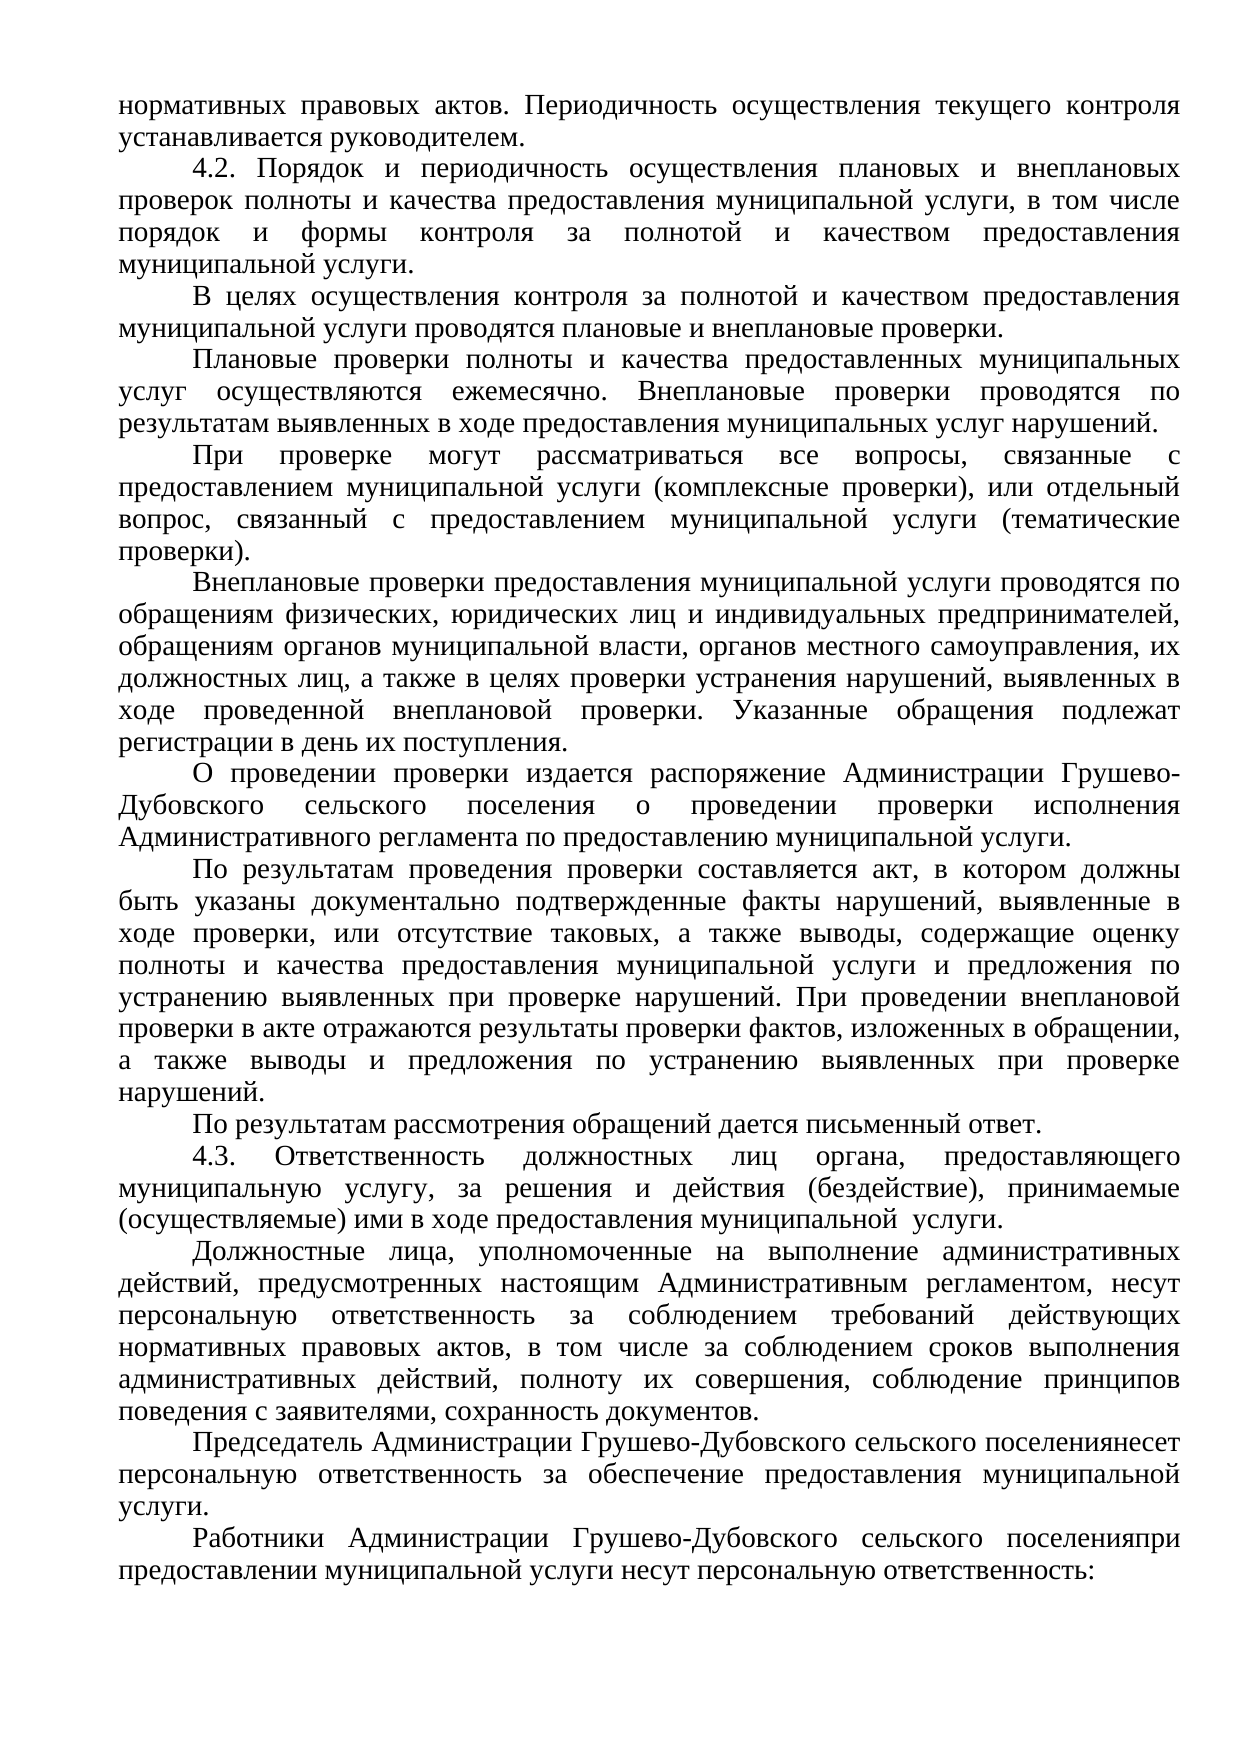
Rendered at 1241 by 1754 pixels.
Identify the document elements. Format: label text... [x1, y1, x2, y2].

text При проверке могут рассматриваться все вопросы, связанные с предоставлением муниципальной услуги (комплексные проверки), или отдельный вопрос, связанный с предоставлением муниципальной услуги (тематические проверки). [118, 439, 1181, 566]
text Председатель Администрации Грушево-Дубовского сельского поселениянесет персональную ответственность за обеспечение предоставления муниципальной услуги. [118, 1426, 1181, 1522]
text По результатам рассмотрения обращений дается письменный ответ. [118, 1108, 1181, 1139]
text 4.2. Порядок и периодичность осуществления плановых и внеплановых проверок полноты и качества предоставления муниципальной услуги, в том числе порядок и формы контроля за полнотой и качеством предоставления муниципальной услуги. [118, 152, 1181, 280]
text 4.3. Ответственность должностных лиц органа, предоставляющего муниципальную услугу, за решения и действия (бездействие), принимаемые (осуществляемые) ими в ходе предоставления муниципальной услуги. [118, 1139, 1181, 1235]
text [118, 89, 1181, 152]
text В целях осуществления контроля за полнотой и качеством предоставления муниципальной услуги проводятся плановые и внеплановые проверки. [118, 280, 1181, 343]
text Работники Администрации Грушево-Дубовского сельского поселенияпри предоставлении муниципальной услуги несут персональную ответственность: [118, 1522, 1181, 1585]
text Внеплановые проверки предоставления муниципальной услуги проводятся по обращениям физических, юридических лиц и индивидуальных предпринимателей, обращениям органов муниципальной власти, органов местного самоуправления, их должностных лиц, а также в целях проверки устранения нарушений, выявленных в ходе проведенной внеплановой проверки. Указанные обращения подлежат регистрации в день их поступления. [118, 566, 1181, 757]
text Должностные лица, уполномоченные на выполнение административных действий, предусмотренных настоящим Административным регламентом, несут персональную ответственность за соблюдением требований действующих нормативных правовых актов, в том числе за соблюдением сроков выполнения административных действий, полноту их совершения, соблюдение принципов поведения с заявителями, сохранность документов. [118, 1235, 1181, 1426]
text Плановые проверки полноты и качества предоставленных муниципальных услуг осуществляются ежемесячно. Внеплановые проверки проводятся по результатам выявленных в ходе предоставления муниципальных услуг нарушений. [118, 343, 1181, 439]
text По результатам проведения проверки составляется акт, в котором должны быть указаны документально подтвержденные факты нарушений, выявленные в ходе проверки, или отсутствие таковых, а также выводы, содержащие оценку полноты и качества предоставления муниципальной услуги и предложения по устранению выявленных при проверке нарушений. При проведении внеплановой проверки в акте отражаются результаты проверки фактов, изложенных в обращении, а также выводы и предложения по устранению выявленных при проверке нарушений. [118, 853, 1181, 1108]
text О проведении проверки издается распоряжение Администрации Грушево-Дубовского сельского поселения о проведении проверки исполнения Административного регламента по предоставлению муниципальной услуги. [118, 757, 1181, 853]
